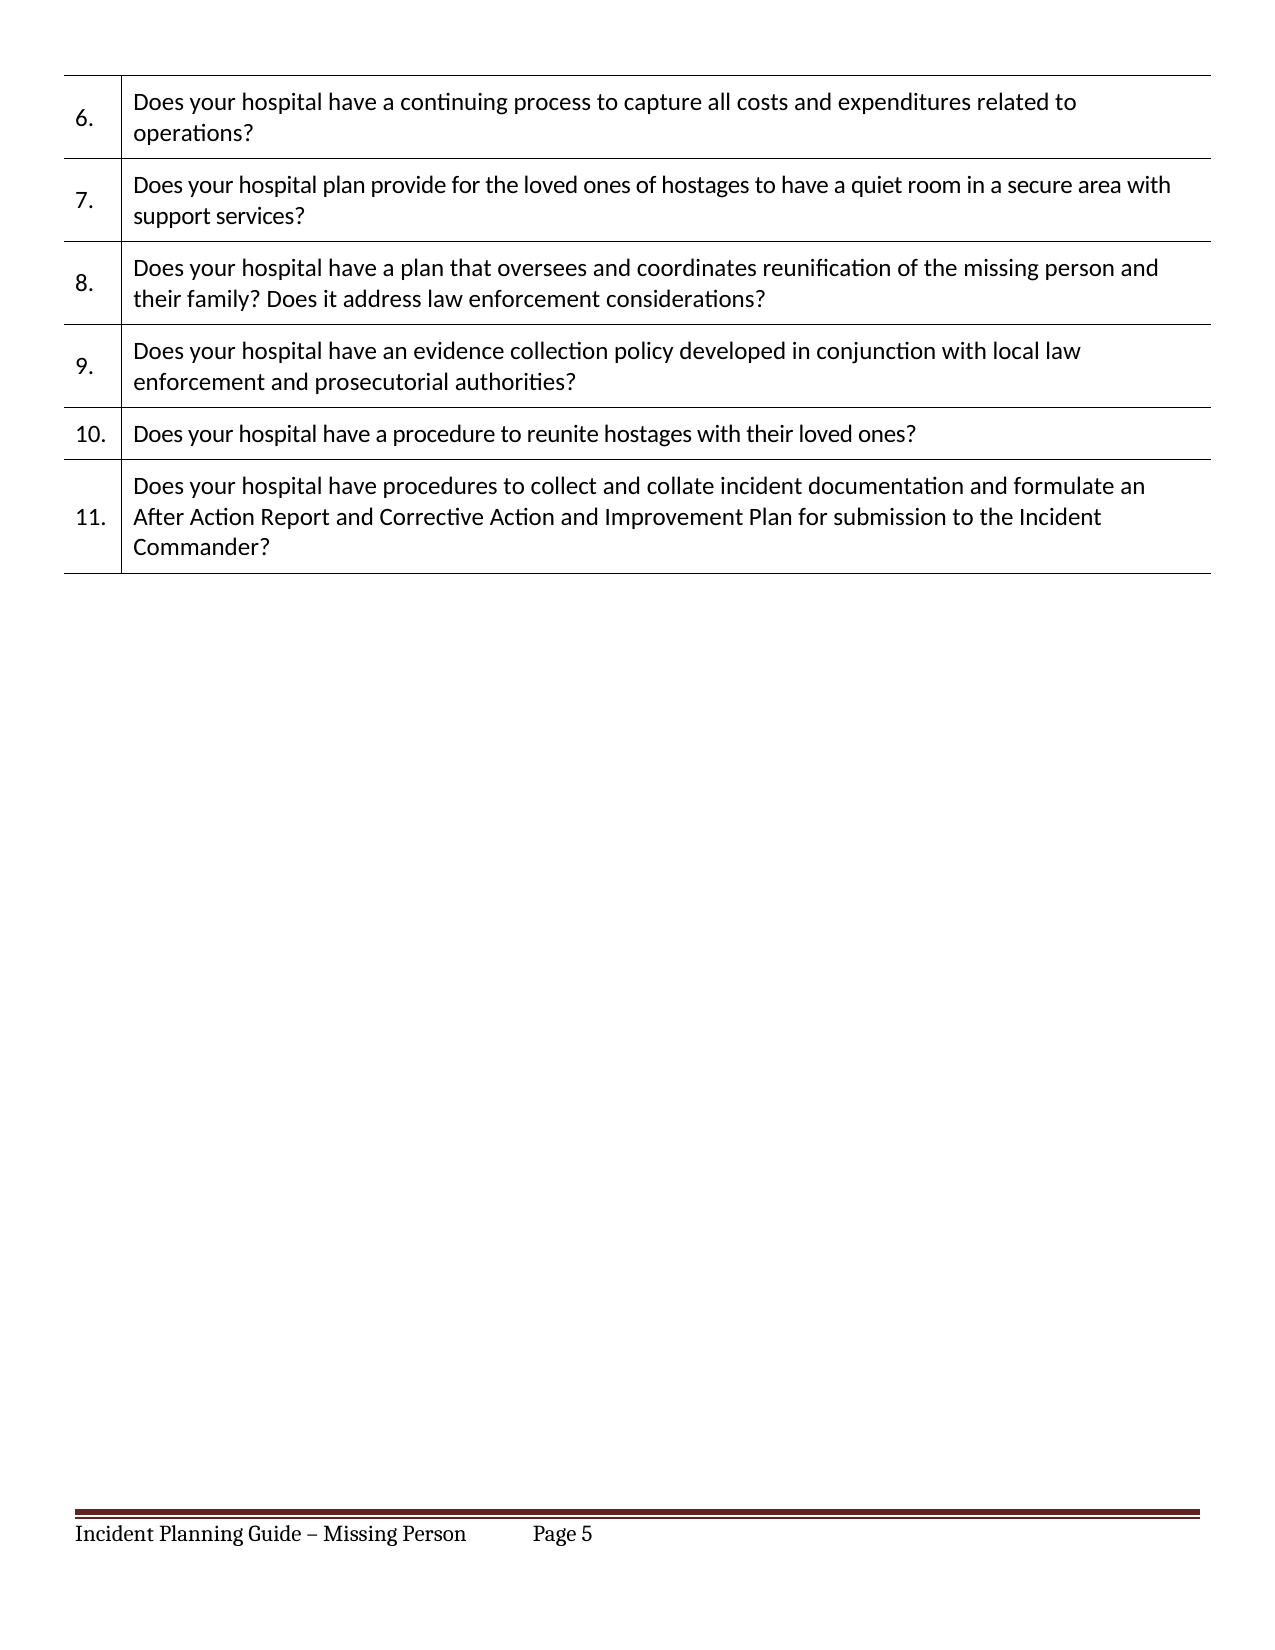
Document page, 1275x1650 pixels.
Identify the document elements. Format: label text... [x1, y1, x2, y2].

table_cell 7. [64, 159, 121, 241]
table_cell Does your hospital have a continuing process to capture all costs and expenditures related to operations? [122, 76, 1211, 158]
table_cell Does your hospital have a plan that oversees and coordinates reunification of the missing person and their family? Does it address law enforcement considerations? [122, 242, 1211, 324]
table_cell Does your hospital have procedures to collect and collate incident documentation and formulate an After Action Report and Corrective Action and Improvement Plan for submission to the Incident Commander? [122, 460, 1211, 572]
table_cell 9. [64, 325, 121, 407]
table_cell 6. [64, 76, 121, 158]
table_cell Does your hospital have an evidence collection policy developed in conjunction with local law enforcement and prosecutorial authorities? [122, 325, 1211, 407]
table_cell 10. [64, 408, 121, 459]
table_cell 8. [64, 242, 121, 324]
table_cell Does your hospital plan provide for the loved ones of hostages to have a quiet room in a secure area with support services? [122, 159, 1211, 241]
table_cell 11. [64, 460, 121, 572]
table_cell Does your hospital have a procedure to reunite hostages with their loved ones? [122, 408, 1211, 459]
